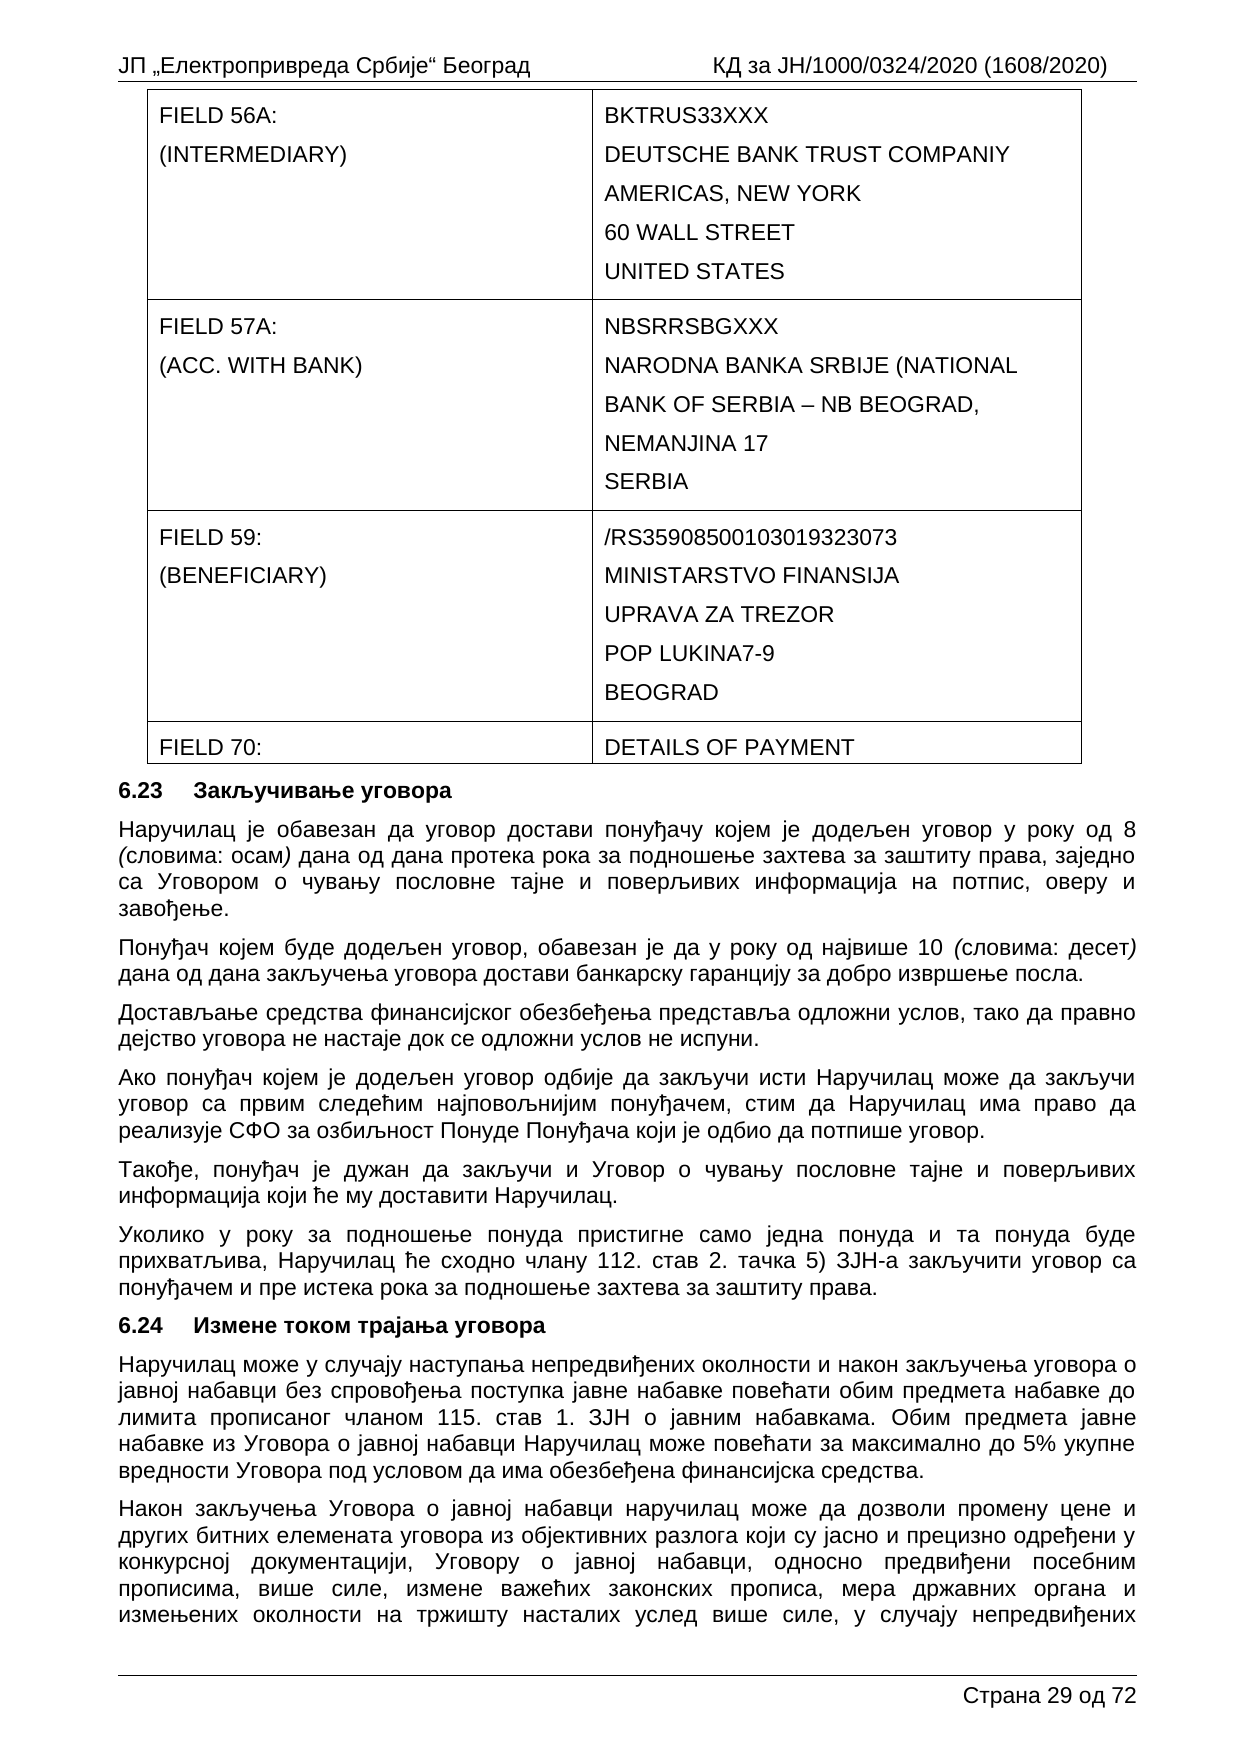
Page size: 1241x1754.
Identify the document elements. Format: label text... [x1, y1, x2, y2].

table_cell BKTRUS33XXX DEUTSCHE BANK TRUST COMPANIY AMERICAS, NEW YORK 60 WALL STREET UNITED STATES [593, 90, 1081, 299]
table_cell FIELD 57A: (ACC. WITH BANK) [148, 300, 592, 510]
table_cell NBSRRSBGXXX NARODNA BANKA SRBIJE (NATIONAL BANK OF SERBIA – NB BEOGRAD, NEMANJINA 17 SERBIA [593, 300, 1081, 510]
table_cell FIELD 59: (BENEFICIARY) [148, 511, 592, 721]
text Наручилац може у случају наступања непредвиђених околности и након закључења уговора о јавној набавци без спровођења поступка јавне набавке повећати обим предмета набавке до лимита прописаног чланом 115. став 1. ЗЈН о јавним набавкама. Обим предмета јавне набавке из Уговора о јавној набавци Наручилац може повећати за максимално до 5% укупне вредности Уговора под условом да има обезбеђена финансијска средства. [118, 1351, 1137, 1483]
table_cell DETAILS OF PAYMENT [593, 722, 1081, 763]
table_cell /RS35908500103019323073 MINISTARSTVO FINANSIJA UPRAVA ZA TREZOR POP LUKINA7-9 BEOGRAD [593, 511, 1081, 721]
table_cell FIELD 70: [148, 722, 592, 763]
text Такође, понуђач је дужан да закључи и Уговор о чувању пословне тајне и поверљивих информација који ће му доставити Наручилац. [118, 1156, 1137, 1208]
text Наручилац је обавезан да уговор достави понуђачу којем је додељен уговор у року од 8 (словима: осам) дана од дана протека рока за подношење захтева за заштиту права, заједно са Уговором о чувању пословне тајне и поверљивих информација на потпис, оверу и завођење. [118, 816, 1137, 921]
text Уколико у року за подношење понуда пристигне само једна понуда и та понуда буде прихватљива, Наручилац ће сходно члану 112. став 2. тачка 5) ЗЈН-а закључити уговор са понуђачем и пре истека рока за подношење захтева за заштиту права. [118, 1221, 1137, 1300]
text Понуђач којем буде додељен уговор, обавезан је да у року од највише 10 (словима: десет) дана од дана закључења уговора достави банкарску гаранцију за добро извршење посла. [118, 933, 1137, 986]
text Достављање средства финансијског обезбеђења представља одложни услов, тако да правно дејство уговора не настаје док се одложни услов не испуни. [118, 999, 1137, 1051]
list Закључивање уговора [118, 777, 1137, 803]
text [118, 1495, 1137, 1627]
list Измене током трајања уговора [118, 1312, 1137, 1339]
text Ако понуђач којем је додељен уговор одбије да закључи исти Наручилац може да закључи уговор са првим следећим најповољнијим понуђачем, стим да Наручилац има право да реализује СФО за озбиљност Понуде Понуђача који је одбио да потпише уговор. [118, 1064, 1137, 1143]
table_cell FIELD 56A: (INTERMEDIARY) [148, 90, 592, 299]
